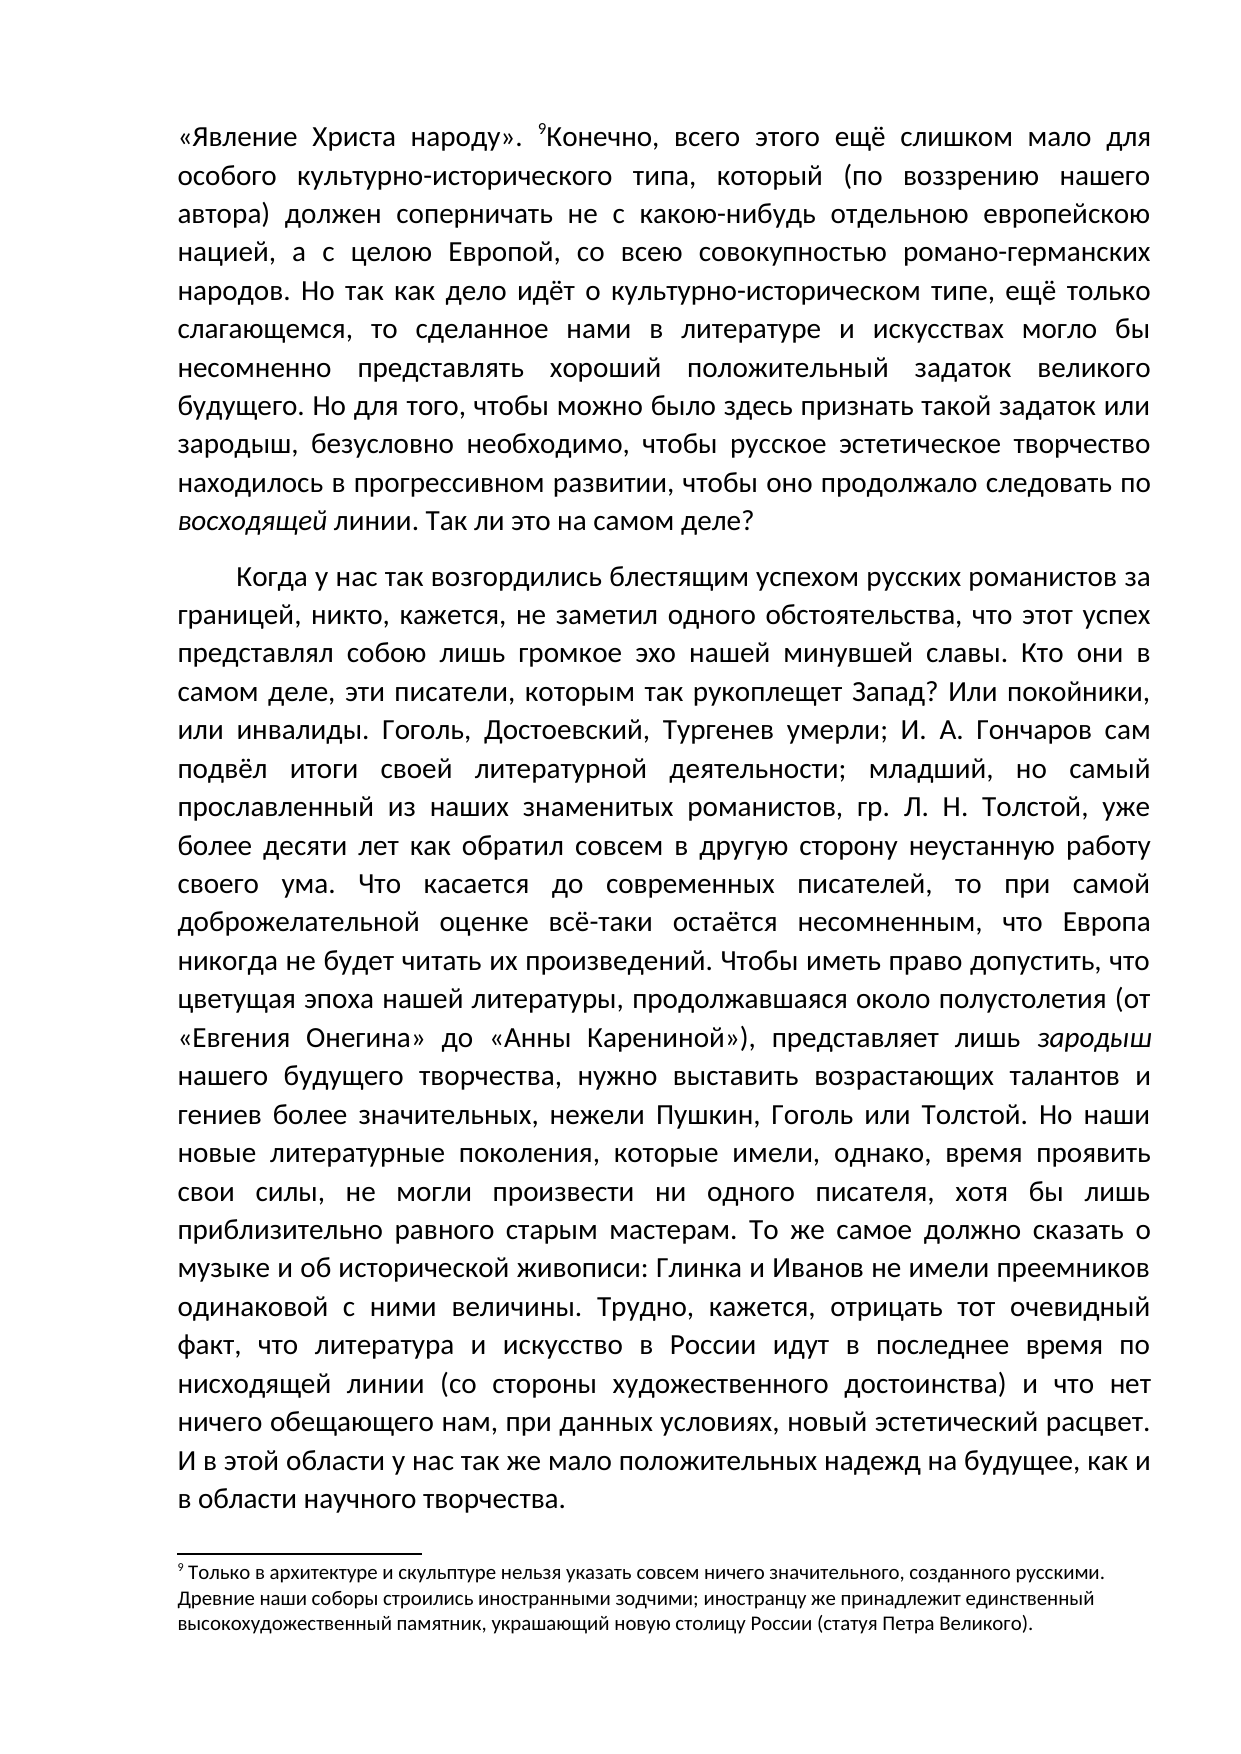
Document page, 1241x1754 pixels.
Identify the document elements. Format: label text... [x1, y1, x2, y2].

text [177, 118, 1152, 538]
text Когда у нас так возгордились блестящим успехом русских романистов за границей, никто, кажется, не заметил одного обстоятельства, что этот успех представлял собою лишь громкое эхо нашей минувшей славы. Кто они в самом деле, эти писатели, которым так рукоплещет Запад? Или покойники, или инвалиды. Гоголь, Достоевский, Тургенев умерли; И. А. Гончаров сам подвёл итоги своей литературной деятельности; младший, но самый прославленный из наших знаменитых романистов, гр. Л. Н. Толстой, уже более десяти лет как обратил совсем в другую сторону неустанную работу своего ума. Что касается до современных писателей, то при самой доброжелательной оценке всё-таки остаётся несомненным, что Европа никогда не будет читать их произведений. Чтобы иметь право допустить, что цветущая эпоха нашей литературы, продолжавшаяся около полустолетия (от «Евгения Онегина» до «Анны Карениной»), представляет лишь зародыш нашего будущего творчества, нужно выставить возрастающих талантов и гениев более значительных, нежели Пушкин, Гоголь или Толстой. Но наши новые литературные поколения, которые имели, однако, время проявить свои силы, не могли произвести ни одного писателя, хотя бы лишь приблизительно равного старым мастерам. То же самое должно сказать о музыке и об исторической живописи: Глинка и Иванов не имели преемников одинаковой с ними величины. Трудно, кажется, отрицать тот очевидный факт, что литература и искусство в России идут в последнее время по нисходящей линии (со стороны художественного достоинства) и что нет ничего обещающего нам, при данных условиях, новый эстетический расцвет. И в этой области у нас так же мало положительных надежд на будущее, как и в области научного творчества. [177, 558, 1152, 1516]
